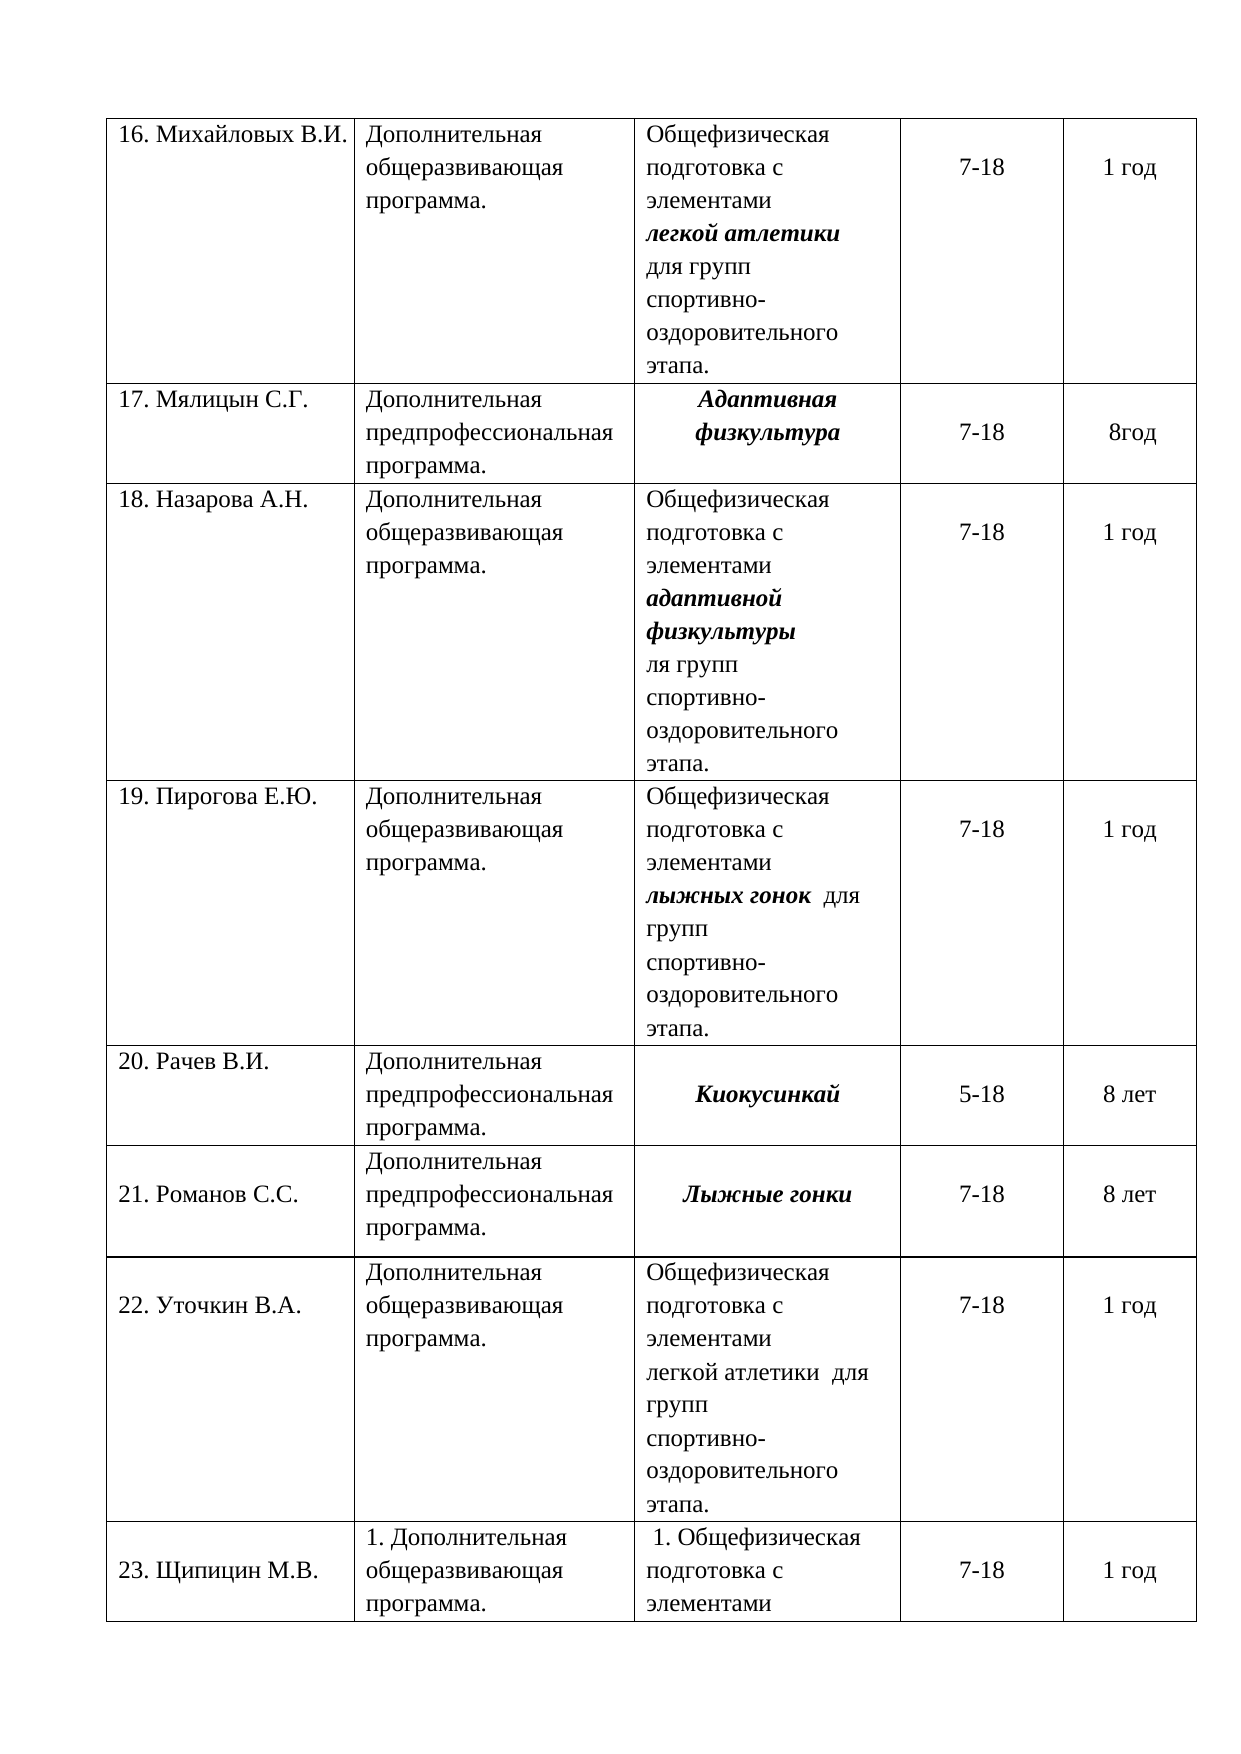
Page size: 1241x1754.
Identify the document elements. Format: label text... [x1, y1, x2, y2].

table_cell Лыжные гонки [635, 1146, 900, 1256]
table_cell 16. Михайловых В.И. [107, 119, 354, 383]
table_cell 7-18 [901, 781, 1063, 1045]
table_cell 7-18 [901, 1258, 1063, 1521]
table_cell Дополнительная общеразвивающая программа. [355, 1258, 634, 1521]
table_cell Дополнительная предпрофессиональная программа. [355, 384, 634, 483]
table_cell 8год [1064, 384, 1196, 483]
table_cell Дополнительная общеразвивающая программа. [355, 484, 634, 780]
table_cell 5-18 [901, 1046, 1063, 1145]
table_cell Общефизическая подготовка с элементами легкой атлетики для групп спортивно-оздоровительного этапа. [635, 1258, 900, 1521]
table_cell 7-18 [901, 384, 1063, 483]
table_cell Киокусинкай [635, 1046, 900, 1145]
table_cell Общефизическая подготовка с элементами адаптивной физкультуры ля групп спортивно-оздоровительного этапа. [635, 484, 900, 780]
table_cell 1 год [1064, 484, 1196, 780]
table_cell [355, 1522, 634, 1621]
table_cell 21. Романов С.С. [107, 1146, 354, 1256]
table_cell 8 лет [1064, 1146, 1196, 1256]
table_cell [635, 1522, 900, 1621]
table_cell 18. Назарова А.Н. [107, 484, 354, 780]
table_cell 7-18 [901, 119, 1063, 383]
table_cell 7-18 [901, 484, 1063, 780]
table_cell 1 год [1064, 1522, 1196, 1621]
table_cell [635, 119, 900, 383]
table_cell 7-18 [901, 1146, 1063, 1256]
table_cell 22. Уточкин В.А. [107, 1258, 354, 1521]
table_cell 20. Рачев В.И. [107, 1046, 354, 1145]
table_cell 1 год [1064, 781, 1196, 1045]
table_cell 1 год [1064, 1258, 1196, 1521]
table_cell 8 лет [1064, 1046, 1196, 1145]
table_cell 17. Мялицын С.Г. [107, 384, 354, 483]
table_cell Общефизическая подготовка с элементами лыжных гонок для групп спортивно-оздоровительного этапа. [635, 781, 900, 1045]
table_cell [355, 119, 634, 383]
table_cell Адаптивная физкультура [635, 384, 900, 483]
table_cell 7-18 [901, 1522, 1063, 1621]
table_cell Дополнительная общеразвивающая программа. [355, 781, 634, 1045]
table_cell Дополнительная предпрофессиональная программа. [355, 1046, 634, 1145]
table_cell 1 год [1064, 119, 1196, 383]
table_cell 23. Щипицин М.В. [107, 1522, 354, 1621]
table_cell 19. Пирогова Е.Ю. [107, 781, 354, 1045]
table_cell Дополнительная предпрофессиональная программа. [355, 1146, 634, 1256]
